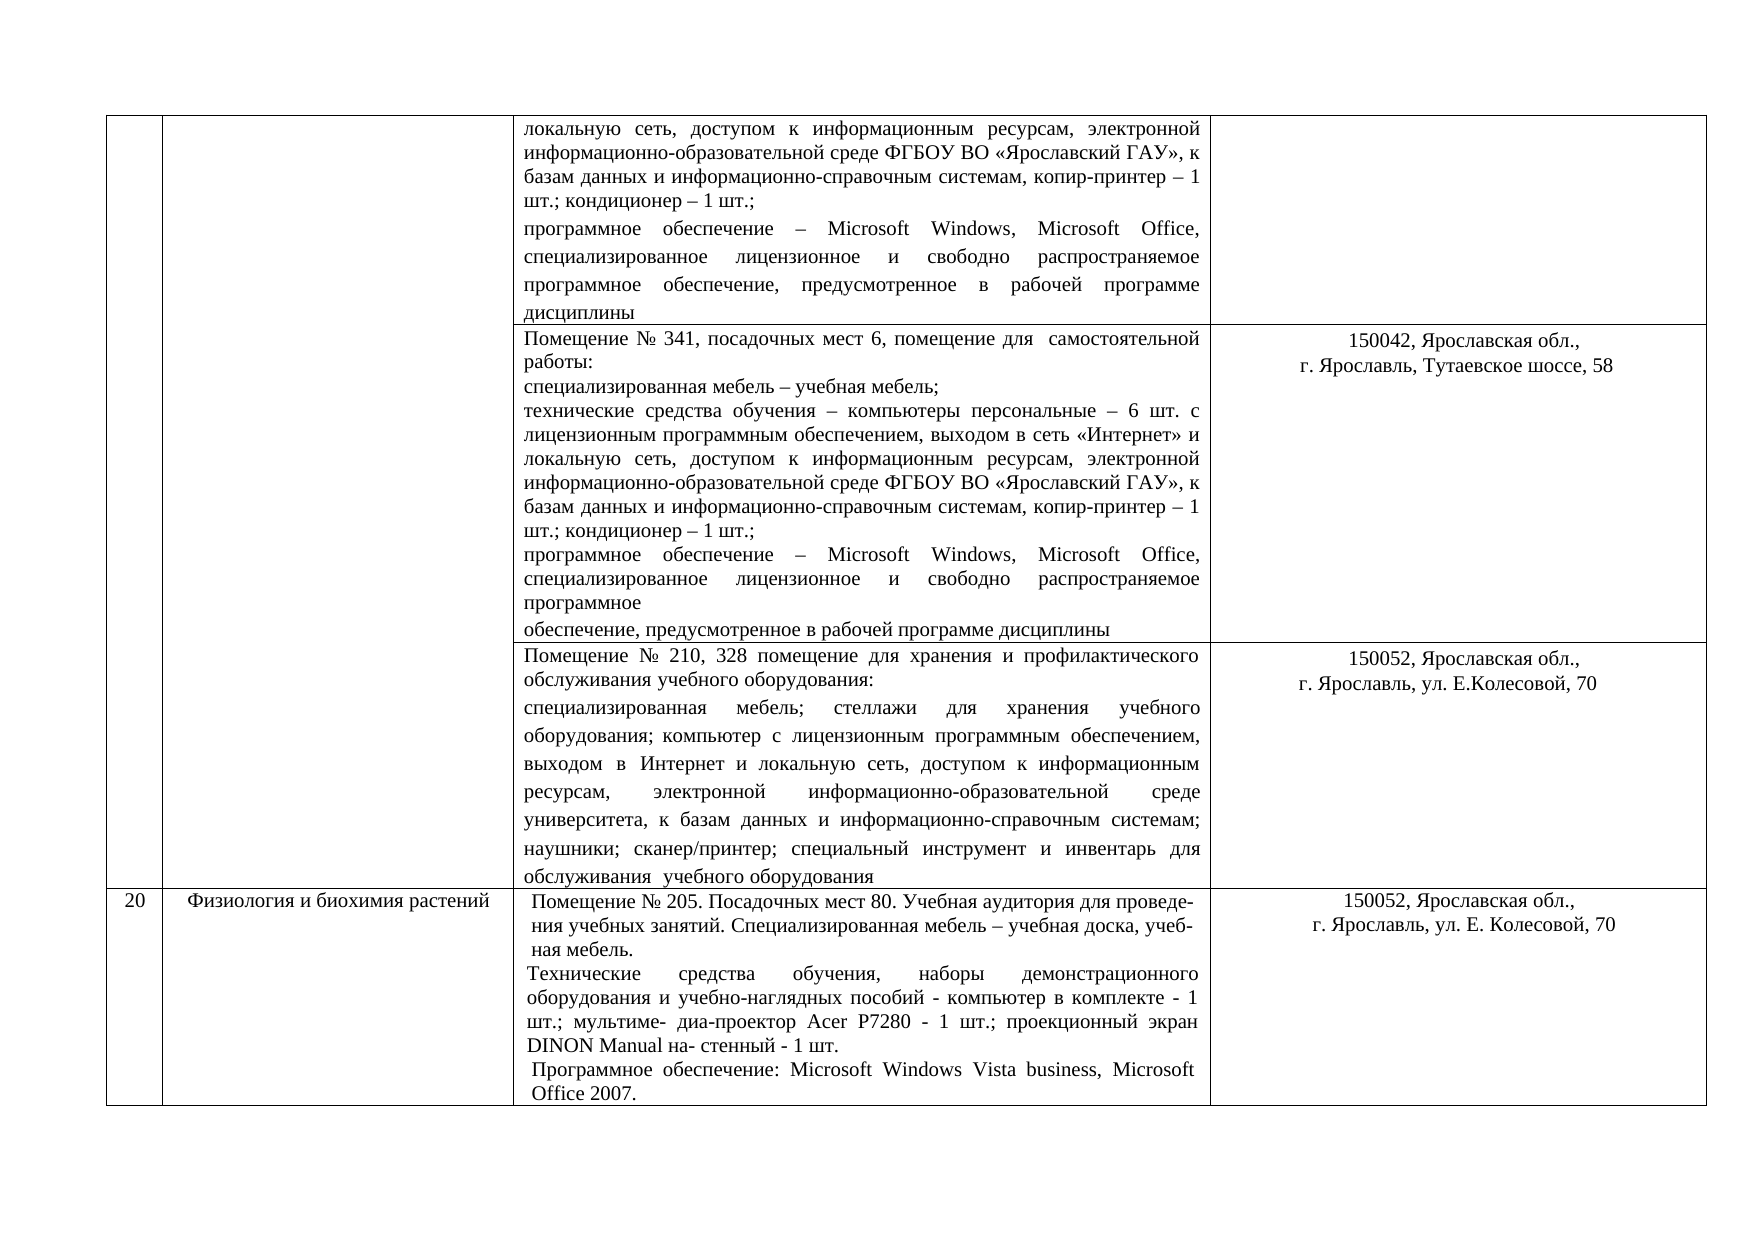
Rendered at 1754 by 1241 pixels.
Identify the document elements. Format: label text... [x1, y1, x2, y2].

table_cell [1211, 116, 1706, 324]
table_cell Помещение № 341, посадочных мест 6, помещение для самостоятельной работы: специализированная мебель – учебная мебель; технические средства обучения – компьютеры персональные – 6 шт. с лицензионным программным обеспечением, выходом в сеть «Интернет» и локальную сеть, доступом к информационным ресурсам, электронной информационно-образовательной среде ФГБОУ ВО «Ярославский ГАУ», к базам данных и информационно-справочным системам, копир-принтер – 1 шт.; кондиционер – 1 шт.; программное обеспечение – Microsoft Windows, Microsoft Office, специализированное лицензионное и свободно распространяемое программное обеспечение, предусмотренное в рабочей программе дисциплины [514, 325, 1210, 642]
table_cell Помещение № 210, 328 помещение для хранения и профилактического обслуживания учебного оборудования: специализированная мебель; стеллажи для хранения учебного оборудования; компьютер с лицензионным программным обеспечением, выходом в Интернет и локальную сеть, доступом к информационным ресурсам, электронной информационно-образовательной среде университета, к базам данных и информационно-справочным системам; наушники; сканер/принтер; специальный инструмент и инвентарь для обслуживания учебного оборудования [514, 643, 1210, 888]
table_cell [1211, 889, 1706, 1105]
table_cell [514, 116, 1210, 324]
table_cell 150042, Ярославская обл., г. Ярославль, Тутаевское шоссе, 58 [1211, 325, 1706, 642]
table_cell 20 [107, 889, 162, 1105]
table_cell 150052, Ярославская обл., г. Ярославль, ул. Е.Колесовой, 70 [1211, 643, 1706, 888]
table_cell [163, 889, 513, 1105]
table_cell Помещение № 205. Посадочных мест 80. Учебная аудитория для проведе- ния учебных занятий. Специализированная мебель – учебная доска, учеб- ная мебель. Технические средства обучения, наборы демонстрационного оборудования и учебно-наглядных пособий - компьютер в комплекте - 1 шт.; мультиме- диа-проектор Acer Р7280 - 1 шт.; проекционный экран DINON Manual на- стенный - 1 шт. Программное обеспечение: Microsoft Windows Vista business, Microsoft Office 2007. [514, 889, 1210, 1105]
